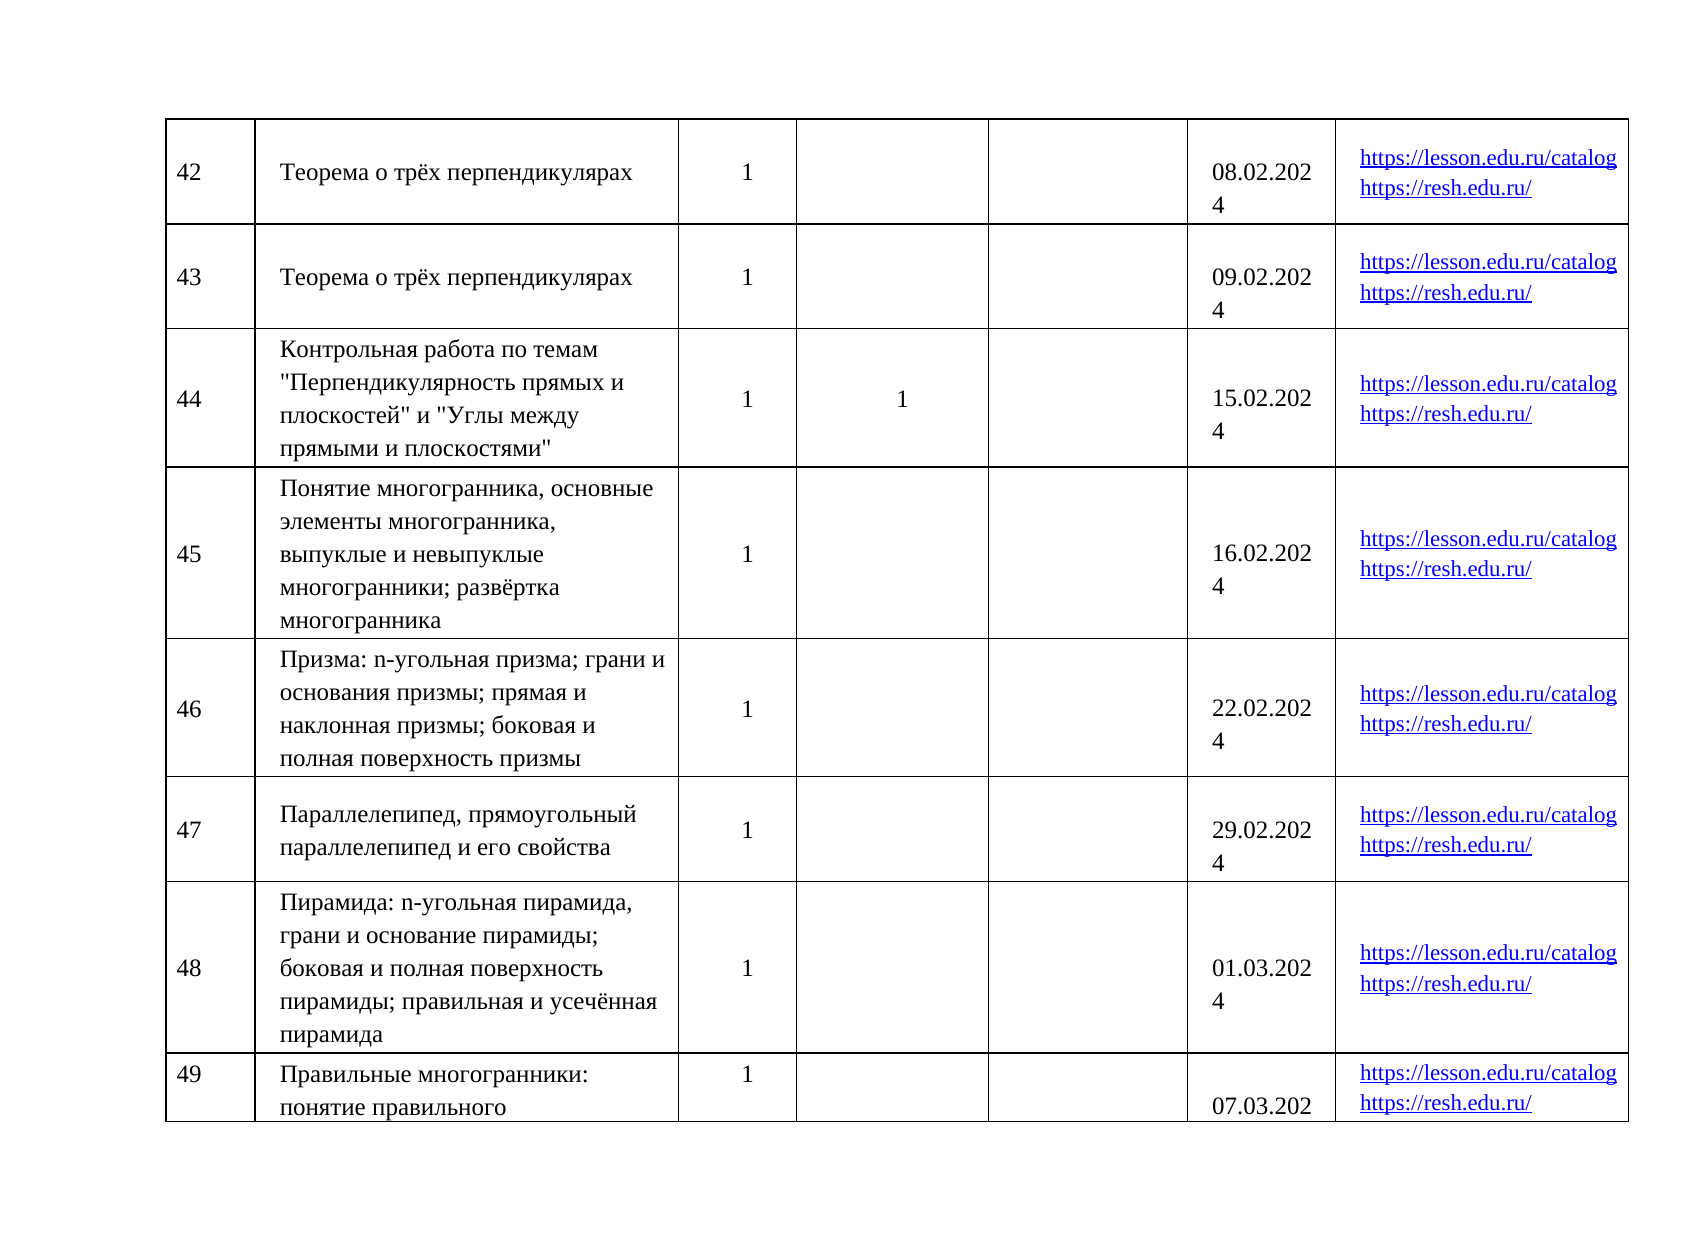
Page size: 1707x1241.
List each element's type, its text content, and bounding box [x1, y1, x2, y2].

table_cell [1336, 120, 1628, 223]
table_cell 49 [167, 1054, 254, 1121]
table_cell Пирамида: n-угольная пирамида, грани и основание пирамиды; боковая и полная поверхность пирамиды; правильная и усечённая пирамида [256, 882, 678, 1052]
table_cell [797, 225, 988, 327]
table_cell [989, 468, 1187, 637]
table_cell [797, 1054, 988, 1121]
table_cell 1 [679, 468, 796, 637]
table_cell 42 [167, 120, 254, 223]
table_cell https://lesson.edu.ru/catalog https://resh.edu.ru/ [1336, 468, 1628, 637]
table_cell [797, 882, 988, 1052]
table_cell [989, 225, 1187, 327]
table_cell [989, 120, 1187, 223]
table_cell 46 [167, 639, 254, 776]
table_cell 43 [167, 225, 254, 327]
table_cell 09.02.2024 [1188, 225, 1335, 327]
table_cell 48 [167, 882, 254, 1052]
table_cell Теорема о трёх перпендикулярах [256, 225, 678, 327]
table_cell [797, 639, 988, 776]
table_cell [256, 1054, 678, 1121]
table_cell [989, 882, 1187, 1052]
table_cell [989, 639, 1187, 776]
table_cell 15.02.2024 [1188, 329, 1335, 466]
table_cell https://lesson.edu.ru/catalog https://resh.edu.ru/ [1336, 639, 1628, 776]
table_cell 16.02.2024 [1188, 468, 1335, 637]
table_cell 1 [679, 120, 796, 223]
table_cell 22.02.2024 [1188, 639, 1335, 776]
table_cell 1 [679, 777, 796, 881]
table_cell 1 [679, 639, 796, 776]
table_cell https://lesson.edu.ru/catalog https://resh.edu.ru/ [1336, 329, 1628, 466]
table_cell 1 [679, 329, 796, 466]
table_cell 45 [167, 468, 254, 637]
table_cell [797, 120, 988, 223]
table_cell [989, 1054, 1187, 1121]
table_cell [1336, 225, 1628, 327]
table_cell Призма: n-угольная призма; грани и основания призмы; прямая и наклонная призмы; боковая и полная поверхность призмы [256, 639, 678, 776]
table_cell 1 [797, 329, 988, 466]
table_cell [1336, 1054, 1628, 1121]
table_cell [797, 468, 988, 637]
table_cell 1 [679, 225, 796, 327]
table_cell https://lesson.edu.ru/catalog https://resh.edu.ru/ [1336, 777, 1628, 881]
table_cell 1 [679, 882, 796, 1052]
table_cell 29.02.2024 [1188, 777, 1335, 881]
table_cell 01.03.2024 [1188, 882, 1335, 1052]
table_cell Параллелепипед, прямоугольный параллелепипед и его свойства [256, 777, 678, 881]
table_cell [797, 777, 988, 881]
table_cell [256, 120, 678, 223]
table_cell https://lesson.edu.ru/catalog https://resh.edu.ru/ [1336, 882, 1628, 1052]
table_cell 08.02.2024 [1188, 120, 1335, 223]
table_cell Понятие многогранника, основные элементы многогранника, выпуклые и невыпуклые многогранники; развёртка многогранника [256, 468, 678, 637]
table_cell 47 [167, 777, 254, 881]
table_cell [989, 777, 1187, 881]
table_cell 1 [679, 1054, 796, 1121]
table_cell 07.03.2024 [1188, 1054, 1335, 1121]
table_cell 44 [167, 329, 254, 466]
table_cell Контрольная работа по темам "Перпендикулярность прямых и плоскостей" и "Углы между прямыми и плоскостями" [256, 329, 678, 466]
table_cell [989, 329, 1187, 466]
